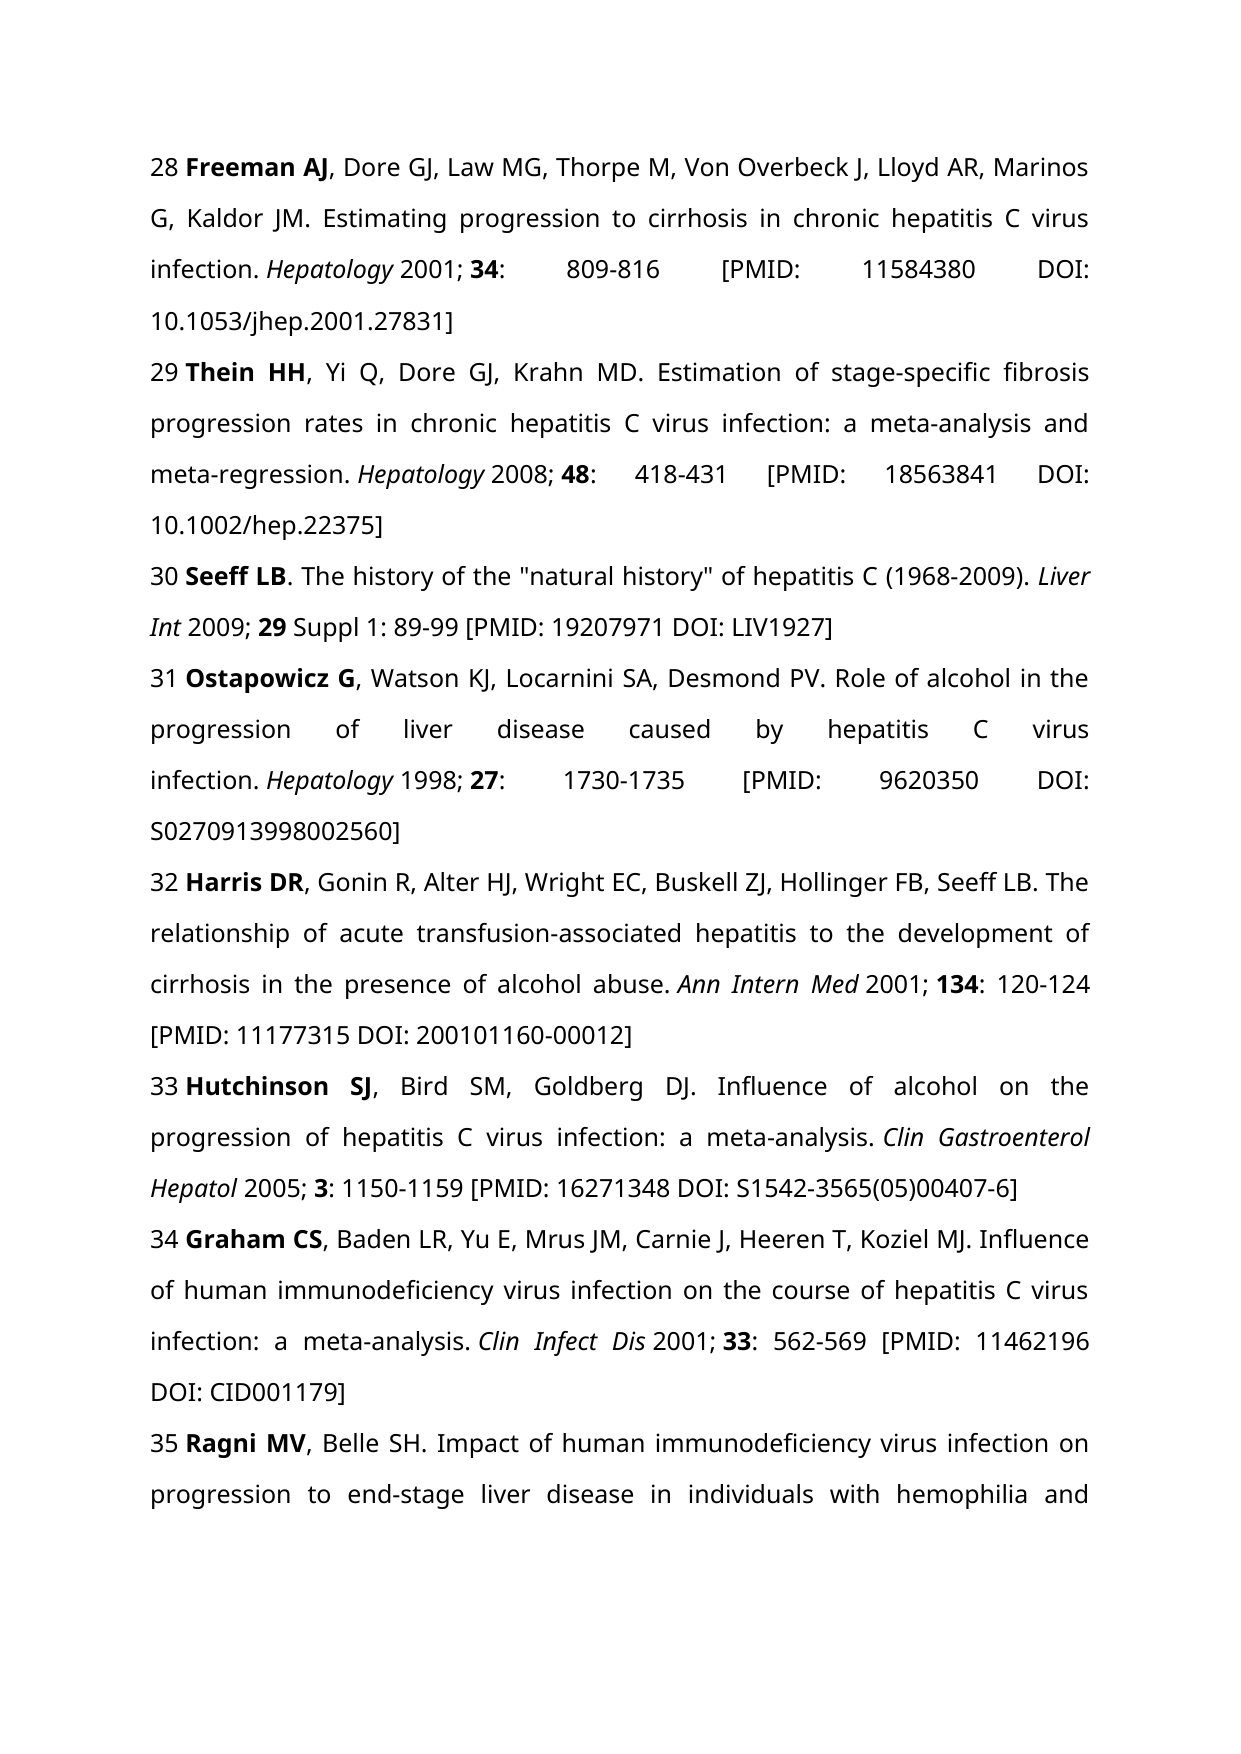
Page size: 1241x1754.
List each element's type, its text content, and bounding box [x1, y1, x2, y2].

text 31 Ostapowicz G, Watson KJ, Locarnini SA, Desmond PV. Role of alcohol in the progression of liver disease caused by hepatitis C virus infection. Hepatology 1998; 27: 1730-1735 [PMID: 9620350 DOI: S0270913998002560] [150, 660, 1090, 848]
text 32 Harris DR, Gonin R, Alter HJ, Wright EC, Buskell ZJ, Hollinger FB, Seeff LB. The relationship of acute transfusion-associated hepatitis to the development of cirrhosis in the presence of alcohol abuse. Ann Intern Med 2001; 134: 120-124 [PMID: 11177315 DOI: 200101160-00012] [150, 864, 1090, 1052]
text 33 Hutchinson SJ, Bird SM, Goldberg DJ. Influence of alcohol on the progression of hepatitis C virus infection: a meta-analysis. Clin Gastroenterol Hepatol 2005; 3: 1150-1159 [PMID: 16271348 DOI: S1542-3565(05)00407-6] [150, 1069, 1090, 1205]
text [150, 1426, 1090, 1511]
text 30 Seeff LB. The history of the "natural history" of hepatitis C (1968-2009). Liver Int 2009; 29 Suppl 1: 89-99 [PMID: 19207971 DOI: LIV1927] [150, 558, 1090, 643]
text 29 Thein HH, Yi Q, Dore GJ, Krahn MD. Estimation of stage-specific fibrosis progression rates in chronic hepatitis C virus infection: a meta-analysis and meta-regression. Hepatology 2008; 48: 418-431 [PMID: 18563841 DOI: 10.1002/hep.22375] [150, 354, 1090, 541]
text 34 Graham CS, Baden LR, Yu E, Mrus JM, Carnie J, Heeren T, Koziel MJ. Influence of human immunodeficiency virus infection on the course of hepatitis C virus infection: a meta-analysis. Clin Infect Dis 2001; 33: 562-569 [PMID: 11462196 DOI: CID001179] [150, 1222, 1090, 1409]
text 28 Freeman AJ, Dore GJ, Law MG, Thorpe M, Von Overbeck J, Lloyd AR, Marinos G, Kaldor JM. Estimating progression to cirrhosis in chronic hepatitis C virus infection. Hepatology 2001; 34: 809-816 [PMID: 11584380 DOI: 10.1053/jhep.2001.27831] [150, 150, 1090, 337]
